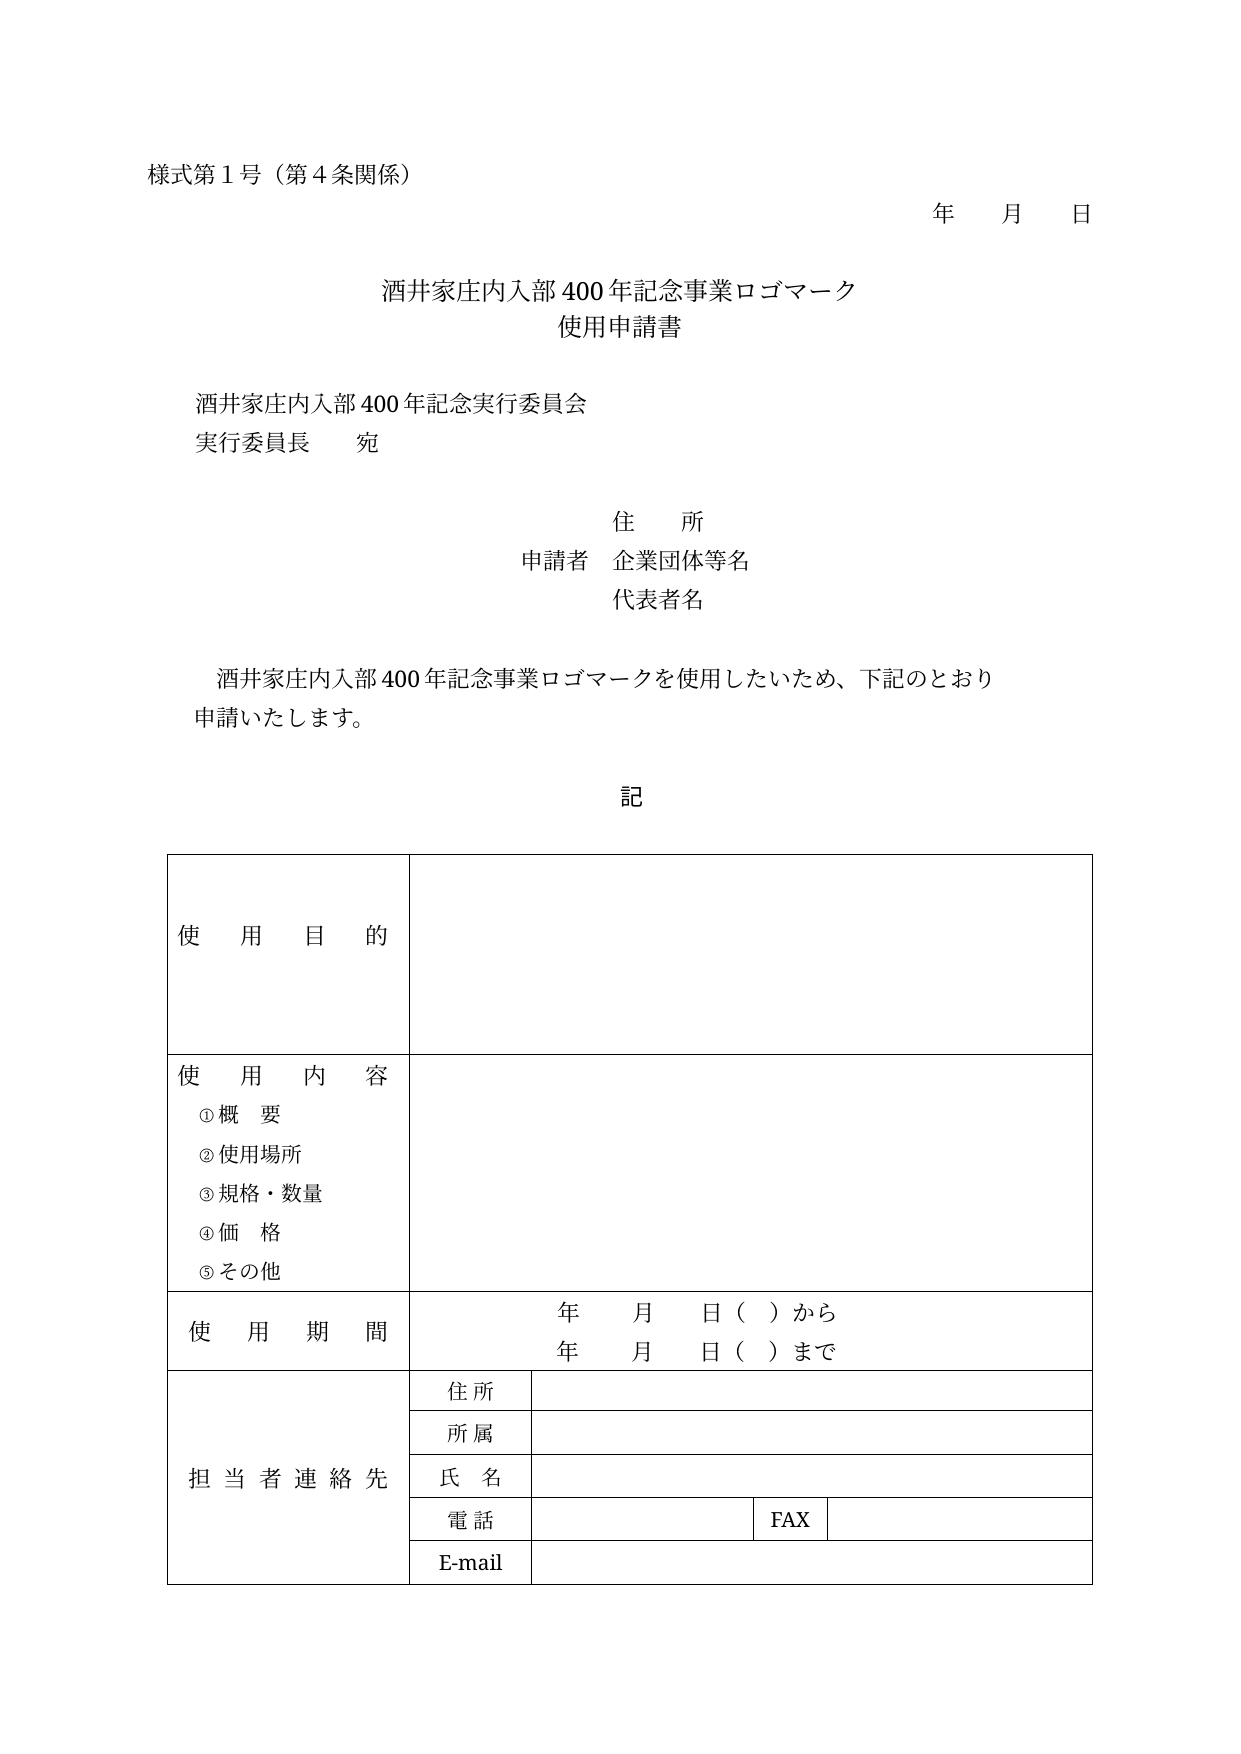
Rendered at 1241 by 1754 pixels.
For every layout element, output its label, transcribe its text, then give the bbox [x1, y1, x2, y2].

text 代表者名 [498, 579, 1092, 619]
table_cell [532, 1455, 1092, 1497]
text 酒井家庄内入部400年記念事業ロゴマークを使用したいため、下記のとおり [148, 658, 1092, 697]
table_cell 所 属 [410, 1411, 531, 1453]
table_cell 使用内容 ①概 要 ②使用場所 ③規格・数量 ④価 格 ⑤その他 [168, 1055, 409, 1291]
table_cell 使用期間 [168, 1292, 409, 1370]
text 様式第１号（第４条関係） [148, 154, 1092, 193]
table_cell E-mail [410, 1541, 531, 1584]
table_cell [828, 1498, 1092, 1540]
text 記 [148, 776, 1092, 815]
text 酒井家庄内入部400年記念事業ロゴマーク [148, 272, 1092, 308]
table_header [410, 855, 1092, 1054]
table_cell FAX [754, 1498, 827, 1540]
text 酒井家庄内入部400年記念実行委員会 [173, 383, 1092, 422]
text 使用申請書 [148, 308, 1092, 344]
table_cell 担当者連絡先 [168, 1371, 409, 1584]
text 申請者 企業団体等名 [498, 540, 1092, 579]
table_cell [532, 1411, 1092, 1453]
text 年 月 日 [173, 193, 1092, 233]
table_cell 電 話 [410, 1498, 531, 1540]
text 住 所 [498, 501, 1092, 540]
table_cell 住 所 [410, 1371, 531, 1410]
table_cell [532, 1371, 1092, 1410]
table_cell [532, 1498, 753, 1540]
table_header 使用目的 [168, 855, 409, 1054]
table_cell [532, 1541, 1092, 1584]
table_cell 氏 名 [410, 1455, 531, 1497]
text 申請いたします。 [148, 697, 1092, 737]
text 実行委員長 宛 [173, 422, 1092, 462]
table_cell 年 月 日（ ）から 年 月 日（ ）まで [410, 1292, 1092, 1370]
table_cell [410, 1055, 1092, 1291]
